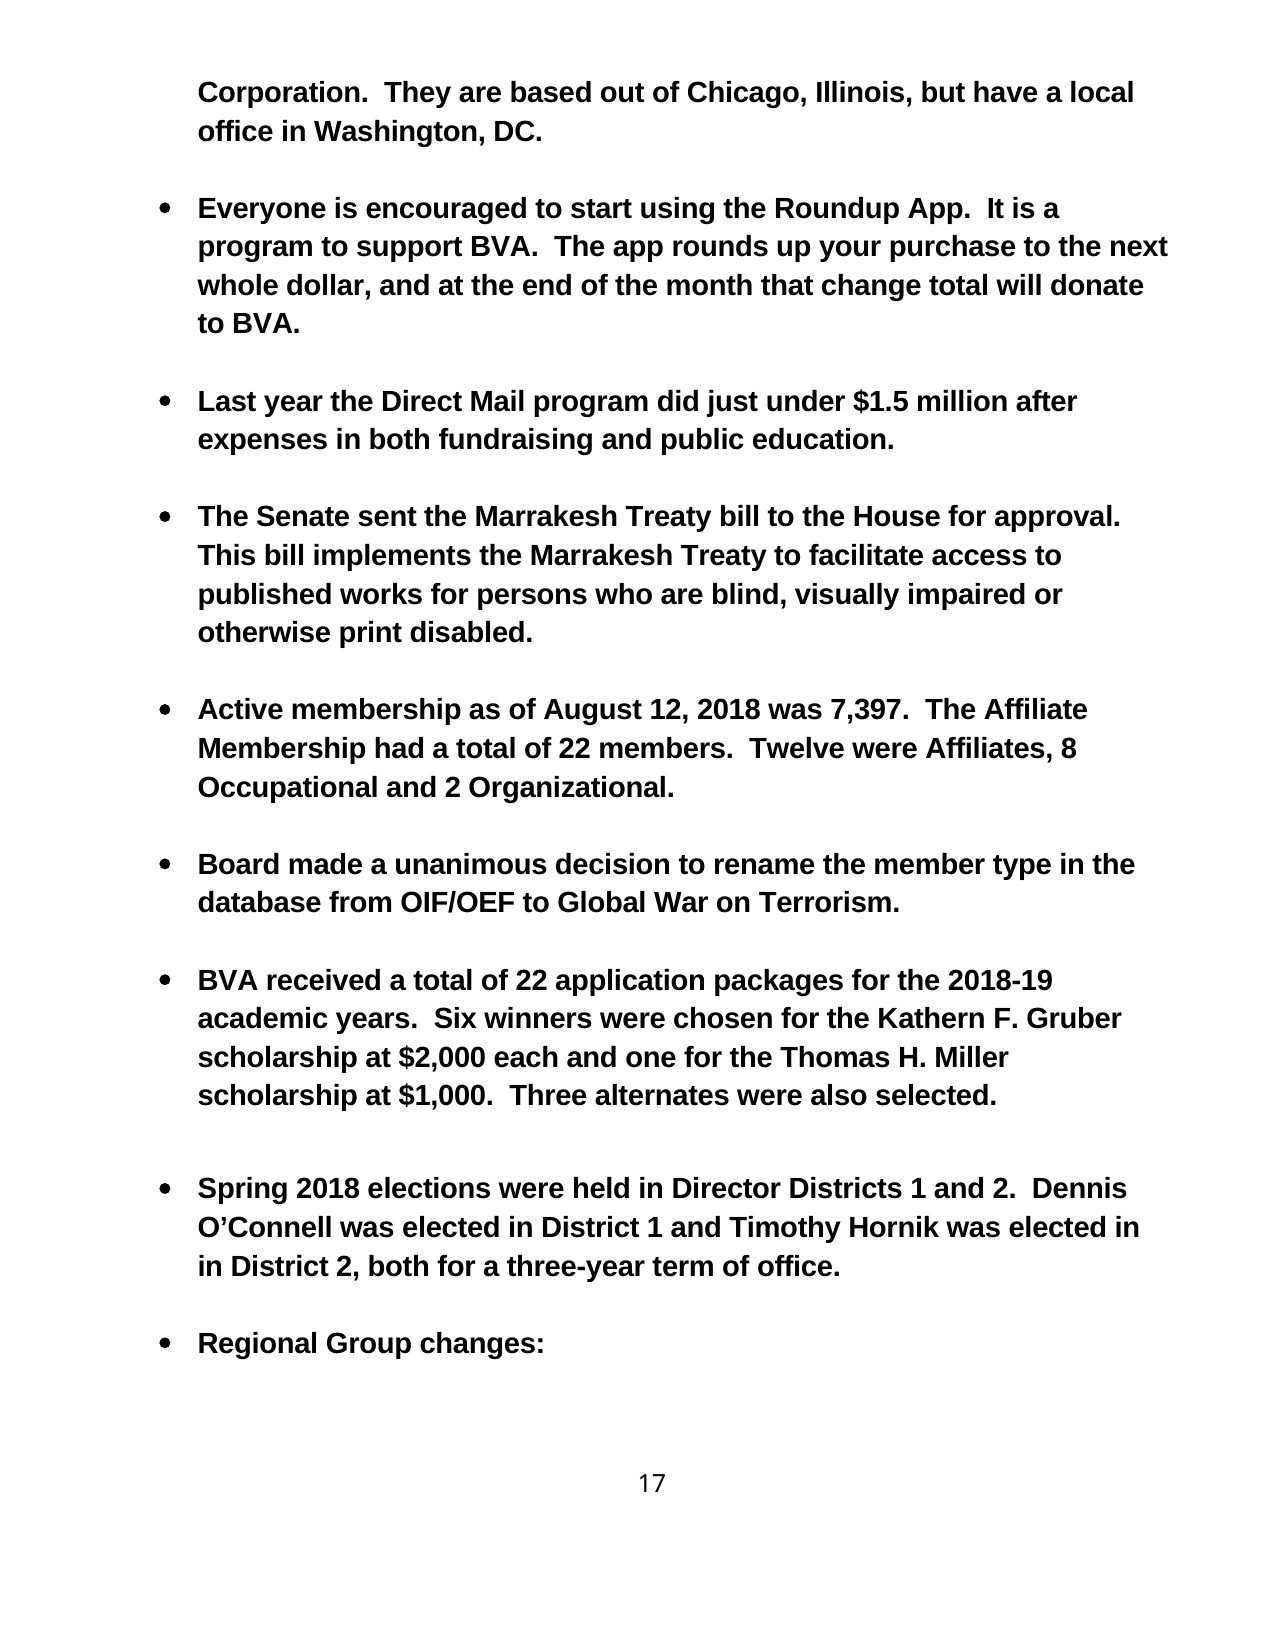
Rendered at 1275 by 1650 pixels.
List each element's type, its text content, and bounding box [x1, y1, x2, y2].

list Everyone is encouraged to start using the Roundup App. It is a program to support BVA. The app rounds up your purchase to the next whole dollar, and at the end of the month that change total will donate to BVA. [160, 191, 1171, 340]
list BVA received a total of 22 application packages for the 2018-19 academic years. Six winners were chosen for the Kathern F. Gruber scholarship at $2,000 each and one for the Thomas H. Miller scholarship at $1,000. Three alternates were also selected. [160, 962, 1171, 1112]
list Active membership as of August 12, 2018 was 7,397. The Affiliate Membership had a total of 22 members. Twelve were Affiliates, 8 Occupational and 2 Organizational. [160, 692, 1171, 803]
list Board made a unanimous decision to rename the member type in the database from OIF/OEF to Global War on Terrorism. [160, 847, 1171, 919]
list Spring 2018 elections were held in Director Districts 1 and 2. Dennis O’Connell was elected in District 1 and Timothy Hornik was elected in in District 2, both for a three-year term of office. [160, 1171, 1171, 1282]
list Last year the Direct Mail program did just under $1.5 million after expenses in both fundraising and public education. [160, 383, 1171, 456]
list The Senate sent the Marrakesh Treaty bill to the House for approval. This bill implements the Marrakesh Treaty to facilitate access to published works for persons who are blind, visually impaired or otherwise print disabled. [160, 499, 1171, 649]
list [160, 75, 1171, 147]
list Regional Group changes: [160, 1326, 1171, 1359]
